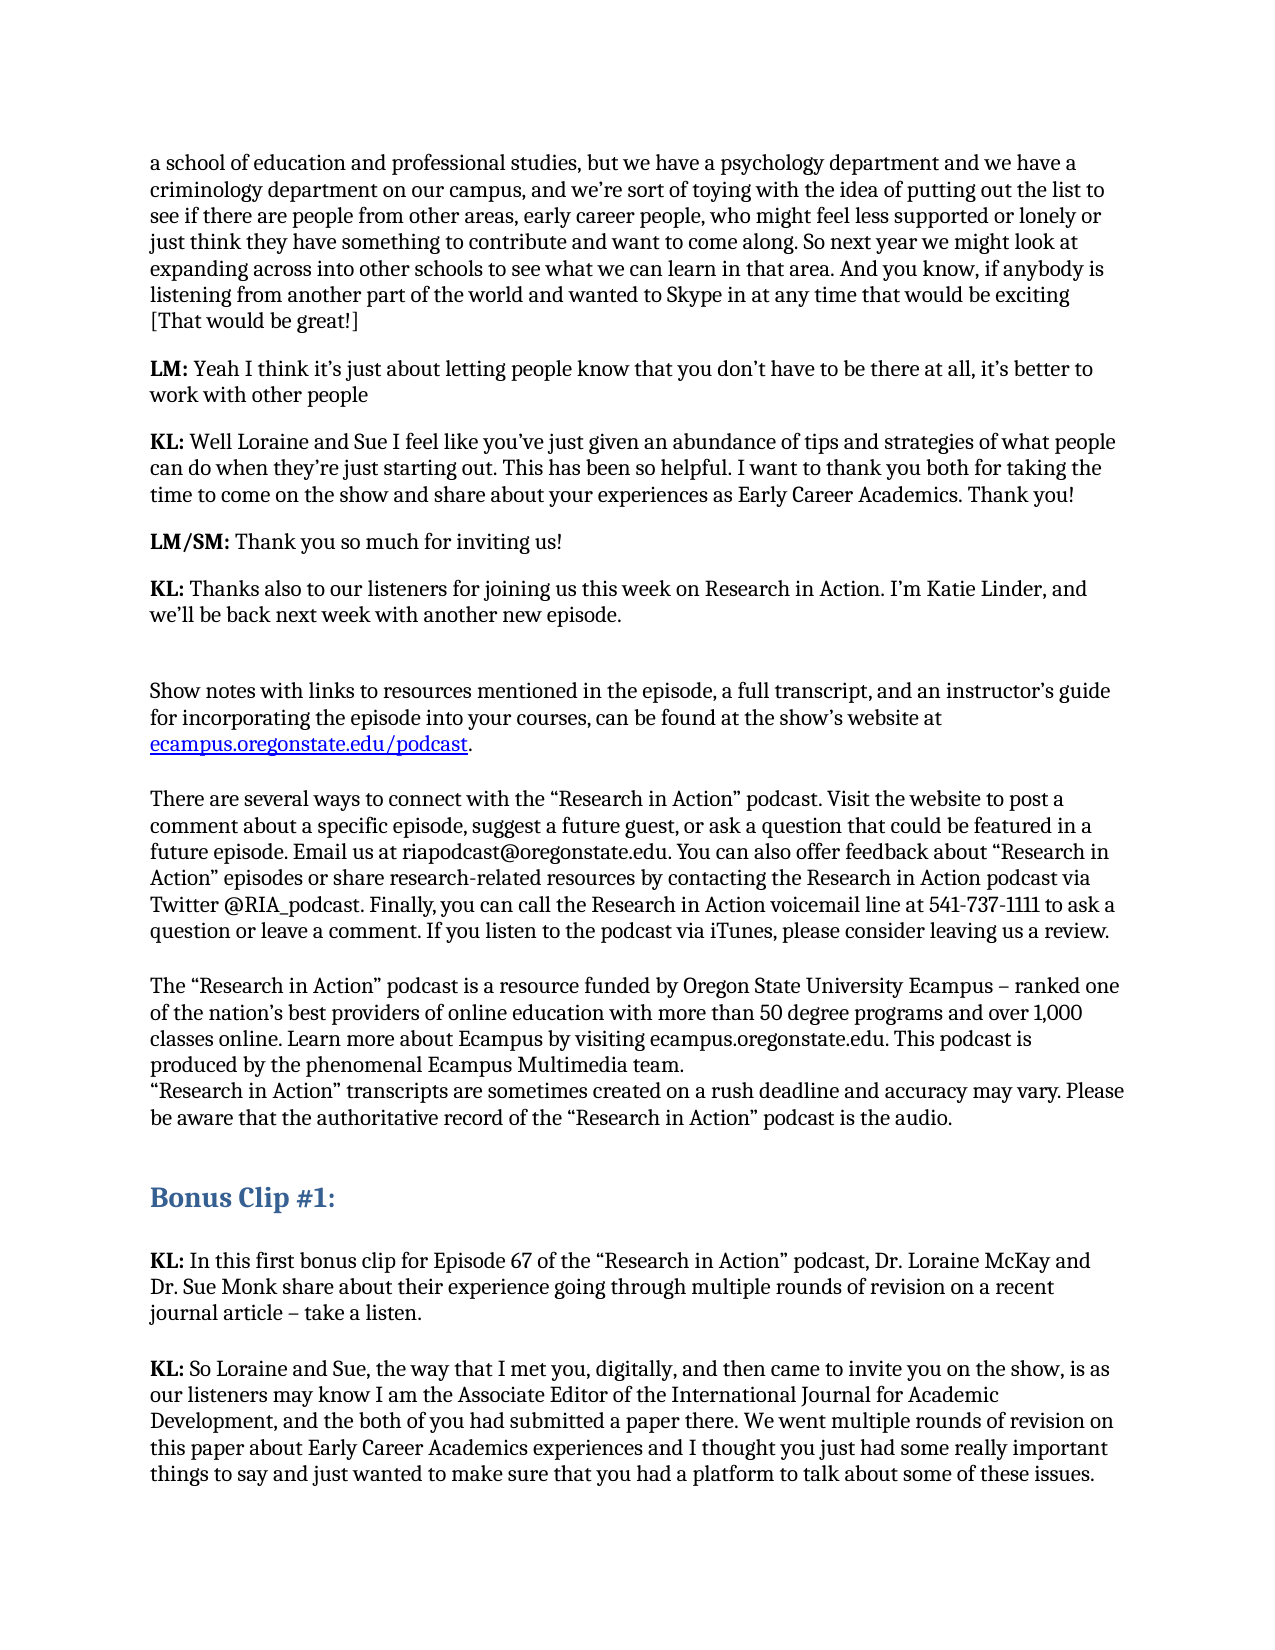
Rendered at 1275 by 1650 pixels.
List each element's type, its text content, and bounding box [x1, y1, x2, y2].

text The “Research in Action” podcast is a resource funded by Oregon State University Ecampus – ranked one of the nation’s best providers of online education with more than 50 degree programs and over 1,000 classes online. Learn more about Ecampus by visiting ecampus.oregonstate.edu. This podcast is produced by the phenomenal Ecampus Multimedia team. [150, 973, 1125, 1078]
text LM: Yeah I think it’s just about letting people know that you don’t have to be there at all, it’s better to work with other people [150, 355, 1125, 408]
text KL: In this first bonus clip for Episode 67 of the “Research in Action” podcast, Dr. Loraine McKay and Dr. Sue Monk share about their experience going through multiple rounds of revision on a recent journal article – take a listen. [150, 1247, 1125, 1327]
text LM/SM: Thank you so much for inviting us! [150, 529, 1125, 555]
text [150, 1355, 1125, 1487]
text KL: Well Loraine and Sue I feel like you’ve just given an abundance of tips and strategies of what people can do when they’re just starting out. This has been so helpful. I want to thank you both for taking the time to come on the show and share about your experiences as Early Career Academics. Thank you! [150, 429, 1125, 508]
text “Research in Action” transcripts are sometimes created on a rush deadline and accuracy may vary. Please be aware that the authoritative record of the “Research in Action” podcast is the audio. [150, 1078, 1125, 1131]
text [150, 150, 1125, 334]
text There are several ways to connect with the “Research in Action” podcast. Visit the website to post a comment about a specific episode, suggest a future guest, or ask a question that could be featured in a future episode. Email us at riapodcast@oregonstate.edu. You can also offer feedback about “Research in Action” episodes or share research-related resources by contacting the Research in Action podcast via Twitter @RIA_podcast. Finally, you can call the Research in Action voicemail line at 541-737-1111 to ask a question or leave a comment. If you listen to the podcast via iTunes, please consider leaving us a review. [150, 786, 1125, 944]
text Bonus Clip #1: [150, 1181, 1125, 1214]
text Show notes with links to resources mentioned in the episode, a full transcript, and an instructor’s guide for incorporating the episode into your courses, can be found at the show’s website at ecampus.oregonstate.edu/podcast. [150, 678, 1125, 757]
text KL: Thanks also to our listeners for joining us this week on Research in Action. I’m Katie Linder, and we’ll be back next week with another new episode. [150, 576, 1125, 629]
